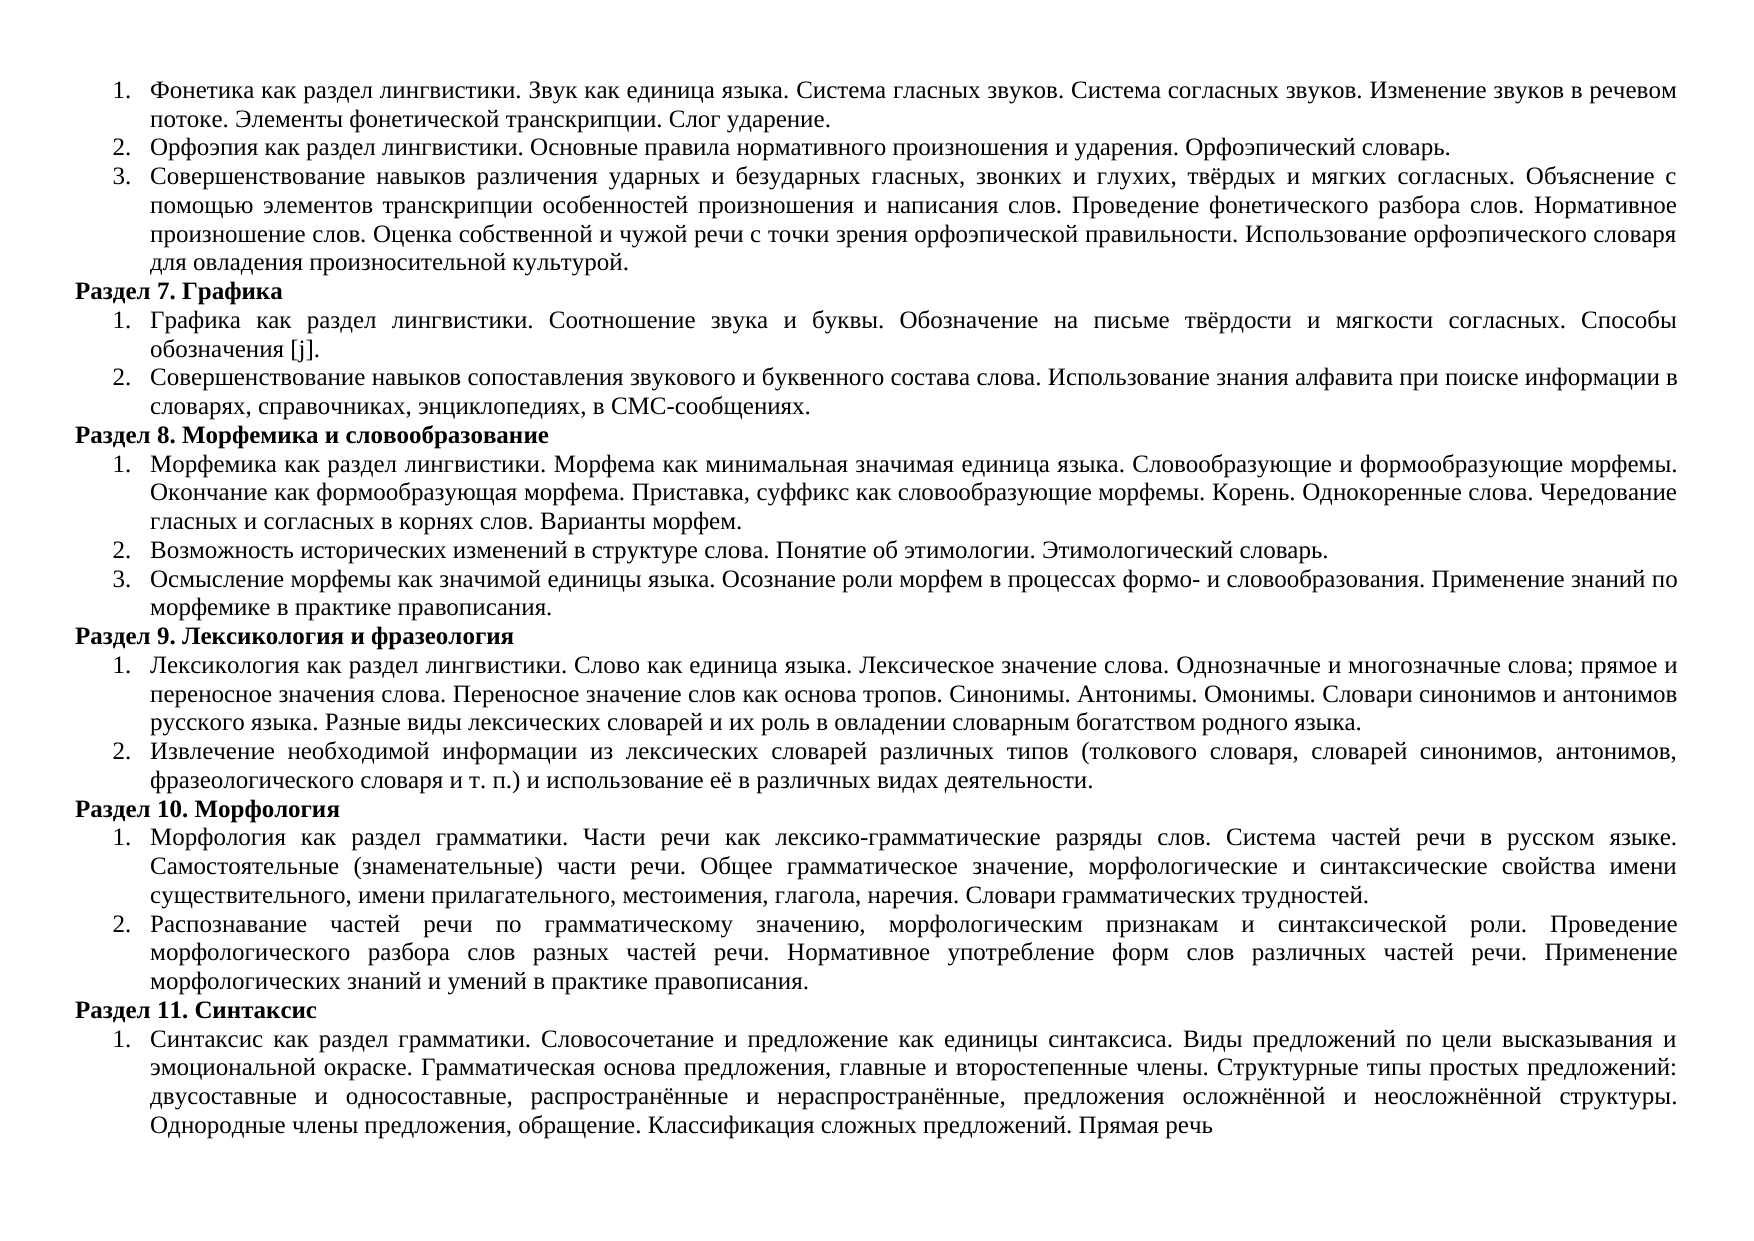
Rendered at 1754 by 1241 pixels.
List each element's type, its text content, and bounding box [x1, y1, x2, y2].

text Раздел 10. Морфология [75, 794, 1679, 822]
list Распознавание частей речи по грамматическому значению, морфологическим признакам и синтаксической роли. Проведение морфологического разбора слов разных частей речи. Нормативное употребление форм слов различных частей речи. Применение морфологических знаний и умений в практике правописания. [112, 909, 1679, 995]
list Осмысление морфемы как значимой единицы языка. Осознание роли морфем в процессах формо- и словообразования. Применение знаний по морфемике в практике правописания. [112, 564, 1679, 621]
list Фонетика как раздел лингвистики. Звук как единица языка. Система гласных звуков. Система согласных звуков. Изменение звуков в речевом потоке. Элементы фонетической транскрипции. Слог ударение. [112, 75, 1679, 132]
list Графика как раздел лингвистики. Соотношение звука и буквы. Обозначение на письме твёрдости и мягкости согласных. Способы обозначения [j]. [112, 305, 1679, 362]
list Извлечение необходимой информации из лексических словарей различных типов (толкового словаря, словарей синонимов, антонимов, фразеологического словаря и т. п.) и использование её в различных видах деятельности. [112, 736, 1679, 794]
text Раздел 11. Синтаксис [75, 995, 1679, 1024]
list Орфоэпия как раздел лингвистики. Основные правила нормативного произношения и ударения. Орфоэпический словарь. [112, 132, 1679, 161]
text Раздел 7. Графика [75, 276, 1679, 305]
list Возможность исторических изменений в структуре слова. Понятие об этимологии. Этимологический словарь. [112, 535, 1679, 564]
text Раздел 9. Лексикология и фразеология [75, 621, 1679, 650]
list Совершенствование навыков сопоставления звукового и буквенного состава слова. Использование знания алфавита при поиске информации в словарях, справочниках, энциклопедиях, в СМС-сообщениях. [112, 362, 1679, 420]
list Совершенствование навыков различения ударных и безударных гласных, звонких и глухих, твёрдых и мягких согласных. Объяснение с помощью элементов транскрипции особенностей произношения и написания слов. Проведение фонетического разбора слов. Нормативное произношение слов. Оценка собственной и чужой речи с точки зрения орфоэпической правильности. Использование орфоэпического словаря для овладения произносительной культурой. [112, 161, 1679, 276]
list Лексикология как раздел лингвистики. Слово как единица языка. Лексическое значение слова. Однозначные и многозначные слова; прямое и переносное значения слова. Переносное значение слов как основа тропов. Синонимы. Антонимы. Омонимы. Словари синонимов и антонимов русского языка. Разные виды лексических словарей и их роль в овладении словарным богатством родного языка. [112, 650, 1679, 736]
list Морфемика как раздел лингвистики. Морфема как минимальная значимая единица языка. Словообразующие и формообразующие морфемы. Окончание как формообразующая морфема. Приставка, суффикс как словообразующие морфемы. Корень. Однокоренные слова. Чередование гласных и согласных в корнях слов. Варианты морфем. [112, 449, 1679, 535]
text Раздел 8. Морфемика и словообразование [75, 420, 1679, 449]
list Синтаксис как раздел грамматики. Словосочетание и предложение как единицы синтаксиса. Виды предложений по цели высказывания и эмоциональной окраске. Грамматическая основа предложения, главные и второстепенные члены. Структурные типы простых предложений: двусоставные и односоставные, распространённые и нераспространённые, предложения осложнённой и неосложнённой структуры. Однородные члены предложения, обращение. Классификация сложных предложений. Прямая речь [112, 1024, 1679, 1139]
list Морфология как раздел грамматики. Части речи как лексико-грамматические разряды слов. Система частей речи в русском языке. Самостоятельные (знаменательные) части речи. Общее грамматическое значение, морфологические и синтаксические свойства имени существительного, имени прилагательного, местоимения, глагола, наречия. Словари грамматических трудностей. [112, 822, 1679, 909]
